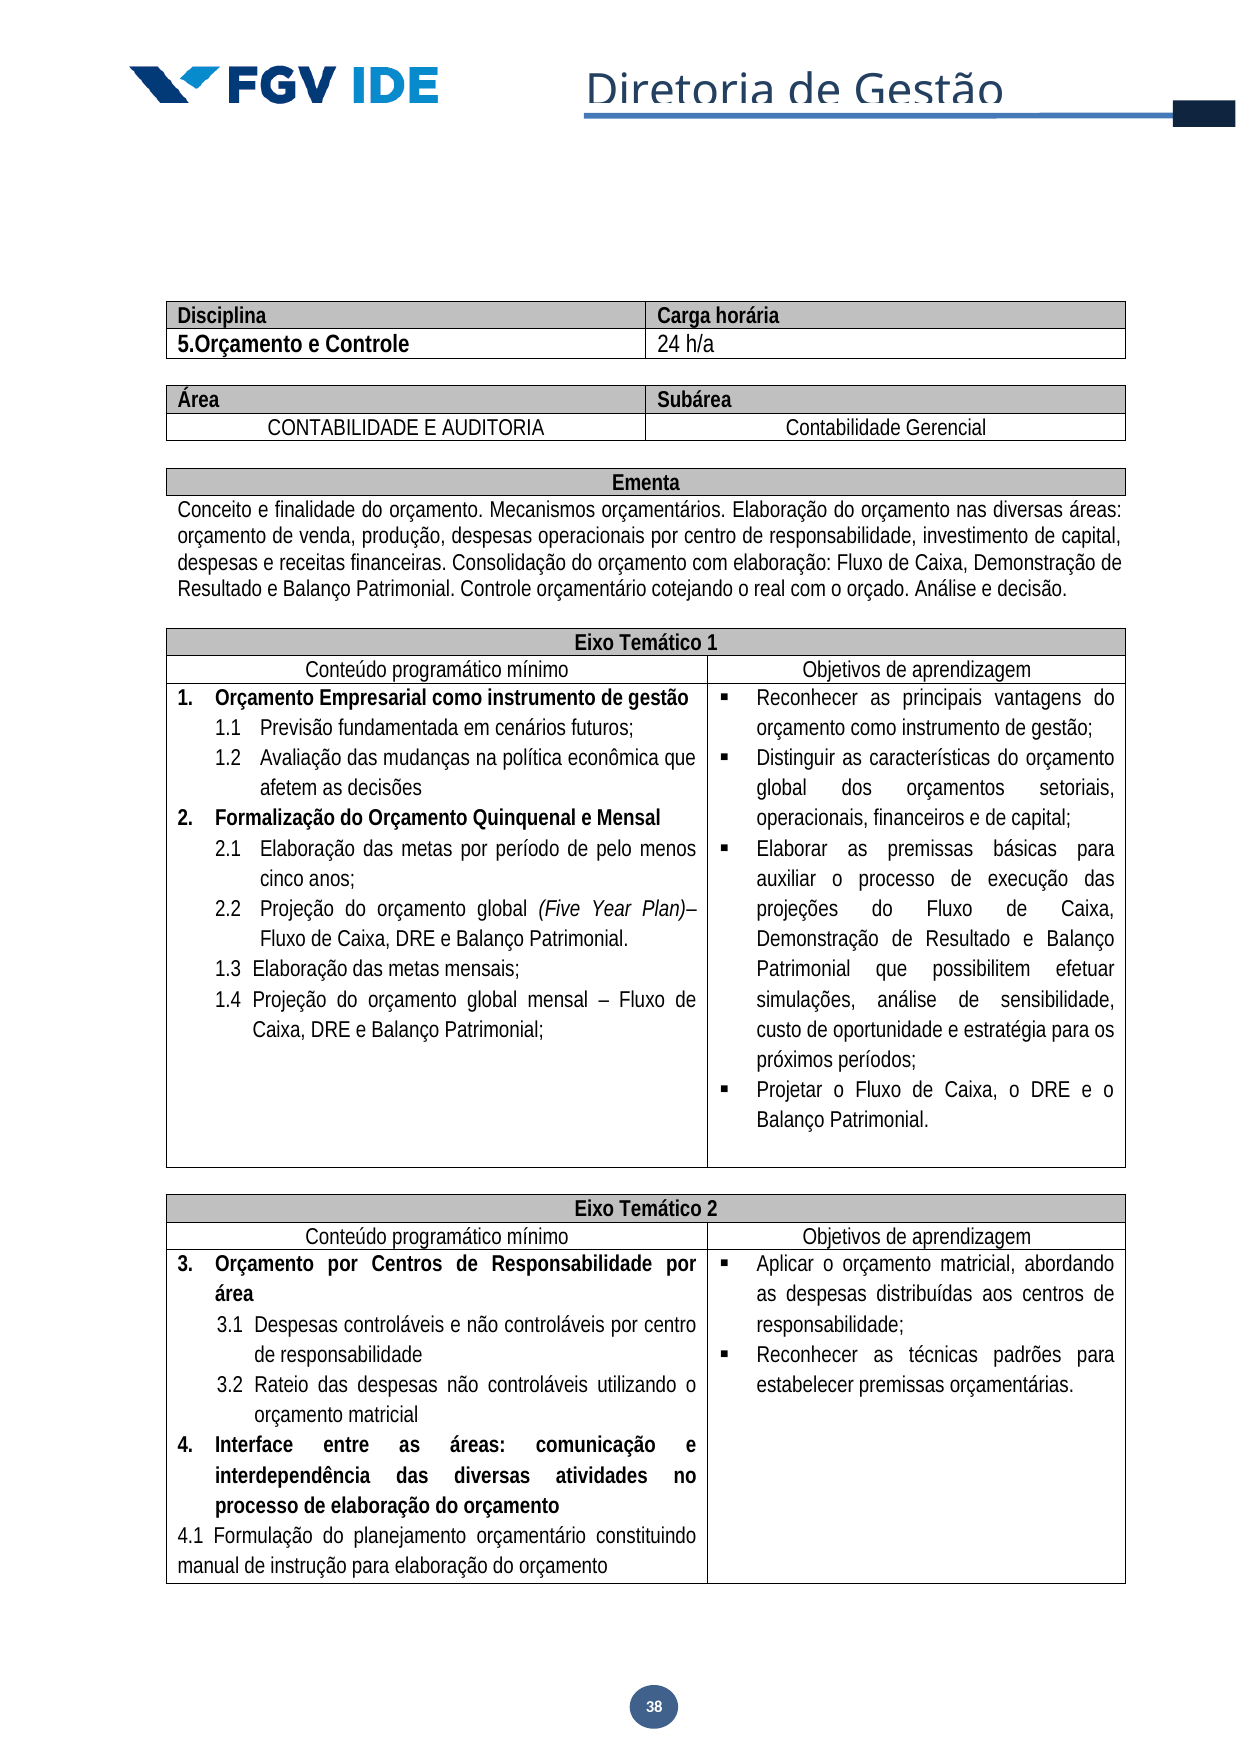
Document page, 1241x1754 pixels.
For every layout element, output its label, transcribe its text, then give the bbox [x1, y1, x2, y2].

table_header Ementa [167, 469, 1125, 495]
table_cell Conteúdo programático mínimo [167, 656, 707, 682]
table_header Eixo Temático 2 [167, 1195, 1125, 1222]
table_cell CONTABILIDADE E AUDITORIA [167, 414, 645, 440]
table_header Área [167, 386, 645, 413]
table_cell Objetivos de aprendizagem [708, 1223, 1125, 1249]
table_cell Reconhecer as principais vantagens do orçamento como instrumento de gestão; Distinguir as características do orçamento global dos orçamentos setoriais, operacionais, financeiros e de capital; Elaborar as premissas básicas para auxiliar o processo de execução das projeções do Fluxo de Caixa, Demonstração de Resultado e Balanço Patrimonial que possibilitem efetuar simulações, análise de sensibilidade, custo de oportunidade e estratégia para os próximos períodos; Projetar o Fluxo de Caixa, o DRE e o Balanço Patrimonial. [708, 684, 1125, 1167]
table_cell Contabilidade Gerencial [646, 414, 1125, 440]
table_cell Orçamento Empresarial como instrumento de gestão Previsão fundamentada em cenários futuros; Avaliação das mudanças na política econômica que afetem as decisões Formalização do Orçamento Quinquenal e Mensal Elaboração das metas por período de pelo menos cinco anos; Projeção do orçamento global (Five Year Plan)– Fluxo de Caixa, DRE e Balanço Patrimonial. Elaboração das metas mensais; Projeção do orçamento global mensal – Fluxo de Caixa, DRE e Balanço Patrimonial; [167, 684, 707, 1167]
table_header Subárea [646, 386, 1125, 413]
text Conceito e finalidade do orçamento. Mecanismos orçamentários. Elaboração do orçamento nas diversas áreas: orçamento de venda, produção, despesas operacionais por centro de responsabilidade, investimento de capital, despesas e receitas financeiras. Consolidação do orçamento com elaboração: Fluxo de Caixa, Demonstração de Resultado e Balanço Patrimonial. Controle orçamentário cotejando o real com o orçado. Análise e decisão. [177, 496, 1122, 601]
table_cell Conteúdo programático mínimo [167, 1223, 707, 1249]
picture [120, 53, 445, 110]
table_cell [708, 1250, 1125, 1582]
table_header Carga horária [646, 302, 1125, 328]
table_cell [167, 1250, 707, 1582]
table_cell Objetivos de aprendizagem [708, 656, 1125, 682]
table_header Eixo Temático 1 [167, 629, 1125, 655]
table_cell 24 h/a [646, 329, 1125, 358]
table_cell 5.Orçamento e Controle [167, 329, 645, 358]
table_header Disciplina [167, 302, 645, 328]
